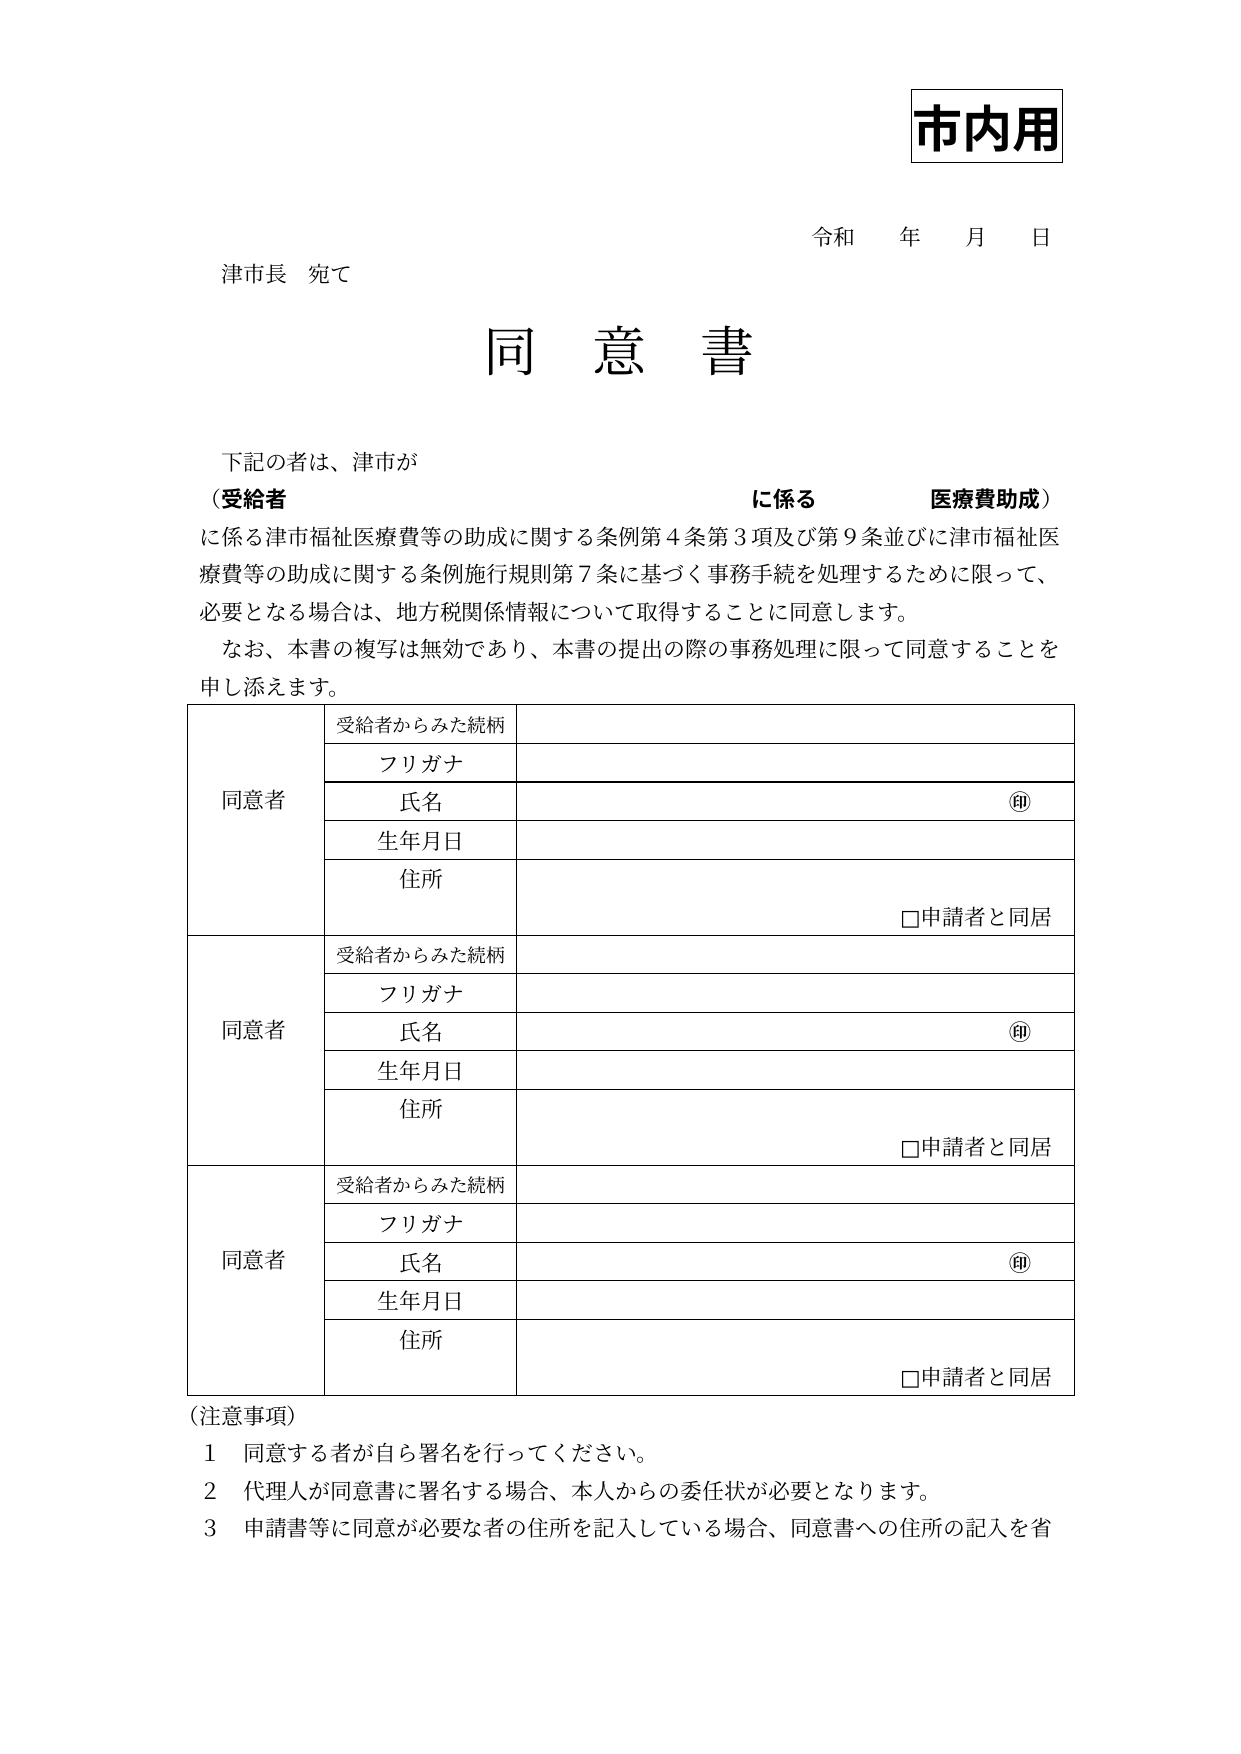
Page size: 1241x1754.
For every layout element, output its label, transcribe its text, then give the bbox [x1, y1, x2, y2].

text １ 同意する者が自ら署名を行ってください。 [177, 1433, 1063, 1471]
text 同 意 書 [177, 292, 1063, 404]
table_cell ㊞ [517, 1013, 1074, 1050]
table_cell 生年月日 [325, 821, 516, 858]
table_cell □申請者と同居 [517, 1090, 1074, 1165]
text （受給者 に係る 医療費助成）に係る津市福祉医療費等の助成に関する条例第４条第３項及び第９条並びに津市福祉医療費等の助成に関する条例施行規則第７条に基づく事務手続を処理するために限って、必要となる場合は、地方税関係情報について取得することに同意します。 [199, 479, 1063, 629]
table_cell [517, 936, 1074, 973]
table_cell [517, 1204, 1074, 1242]
table_cell 氏名 [325, 1013, 516, 1050]
table_cell 氏名 [325, 1243, 516, 1280]
table_cell [517, 1051, 1074, 1089]
table_cell フリガナ [325, 974, 516, 1012]
table_cell □申請者と同居 [517, 1320, 1074, 1395]
table_header 受給者からみた続柄 [325, 705, 516, 743]
table_cell ㊞ [517, 783, 1074, 820]
text 津市長 宛て [177, 254, 1063, 292]
table_cell 受給者からみた続柄 [325, 1166, 516, 1203]
table_cell フリガナ [325, 744, 516, 781]
text なお、本書の複写は無効であり、本書の提出の際の事務処理に限って同意することを申し添えます。 [177, 629, 1063, 704]
table_cell 氏名 [325, 783, 516, 820]
text （注意事項） [177, 1396, 1063, 1433]
text ３ 申請書等に同意が必要な者の住所を記入している場合、同意書への住所の記入を省 [177, 1508, 1063, 1546]
table_cell 受給者からみた続柄 [325, 936, 516, 973]
table_cell 住所 [325, 860, 516, 934]
table_cell 住所 [325, 1090, 516, 1165]
text 下記の者は、津市が [177, 442, 1063, 479]
table_cell □申請者と同居 [517, 860, 1074, 934]
table_cell 住所 [325, 1320, 516, 1395]
table_cell [517, 744, 1074, 781]
table_cell 同意者 [188, 936, 324, 1165]
table_cell ㊞ [517, 1243, 1074, 1280]
table_header 同意者 [188, 705, 324, 934]
text 令和 年 月 日 [177, 217, 1063, 254]
text ２ 代理人が同意書に署名する場合、本人からの委任状が必要となります。 [177, 1471, 1063, 1508]
table_cell 生年月日 [325, 1281, 516, 1319]
table_cell [517, 1281, 1074, 1319]
table_header [517, 705, 1074, 743]
table_cell 生年月日 [325, 1051, 516, 1089]
table_cell 同意者 [188, 1166, 324, 1395]
table_cell [517, 974, 1074, 1012]
table_cell フリガナ [325, 1204, 516, 1242]
table_cell [517, 821, 1074, 858]
table_cell [517, 1166, 1074, 1203]
